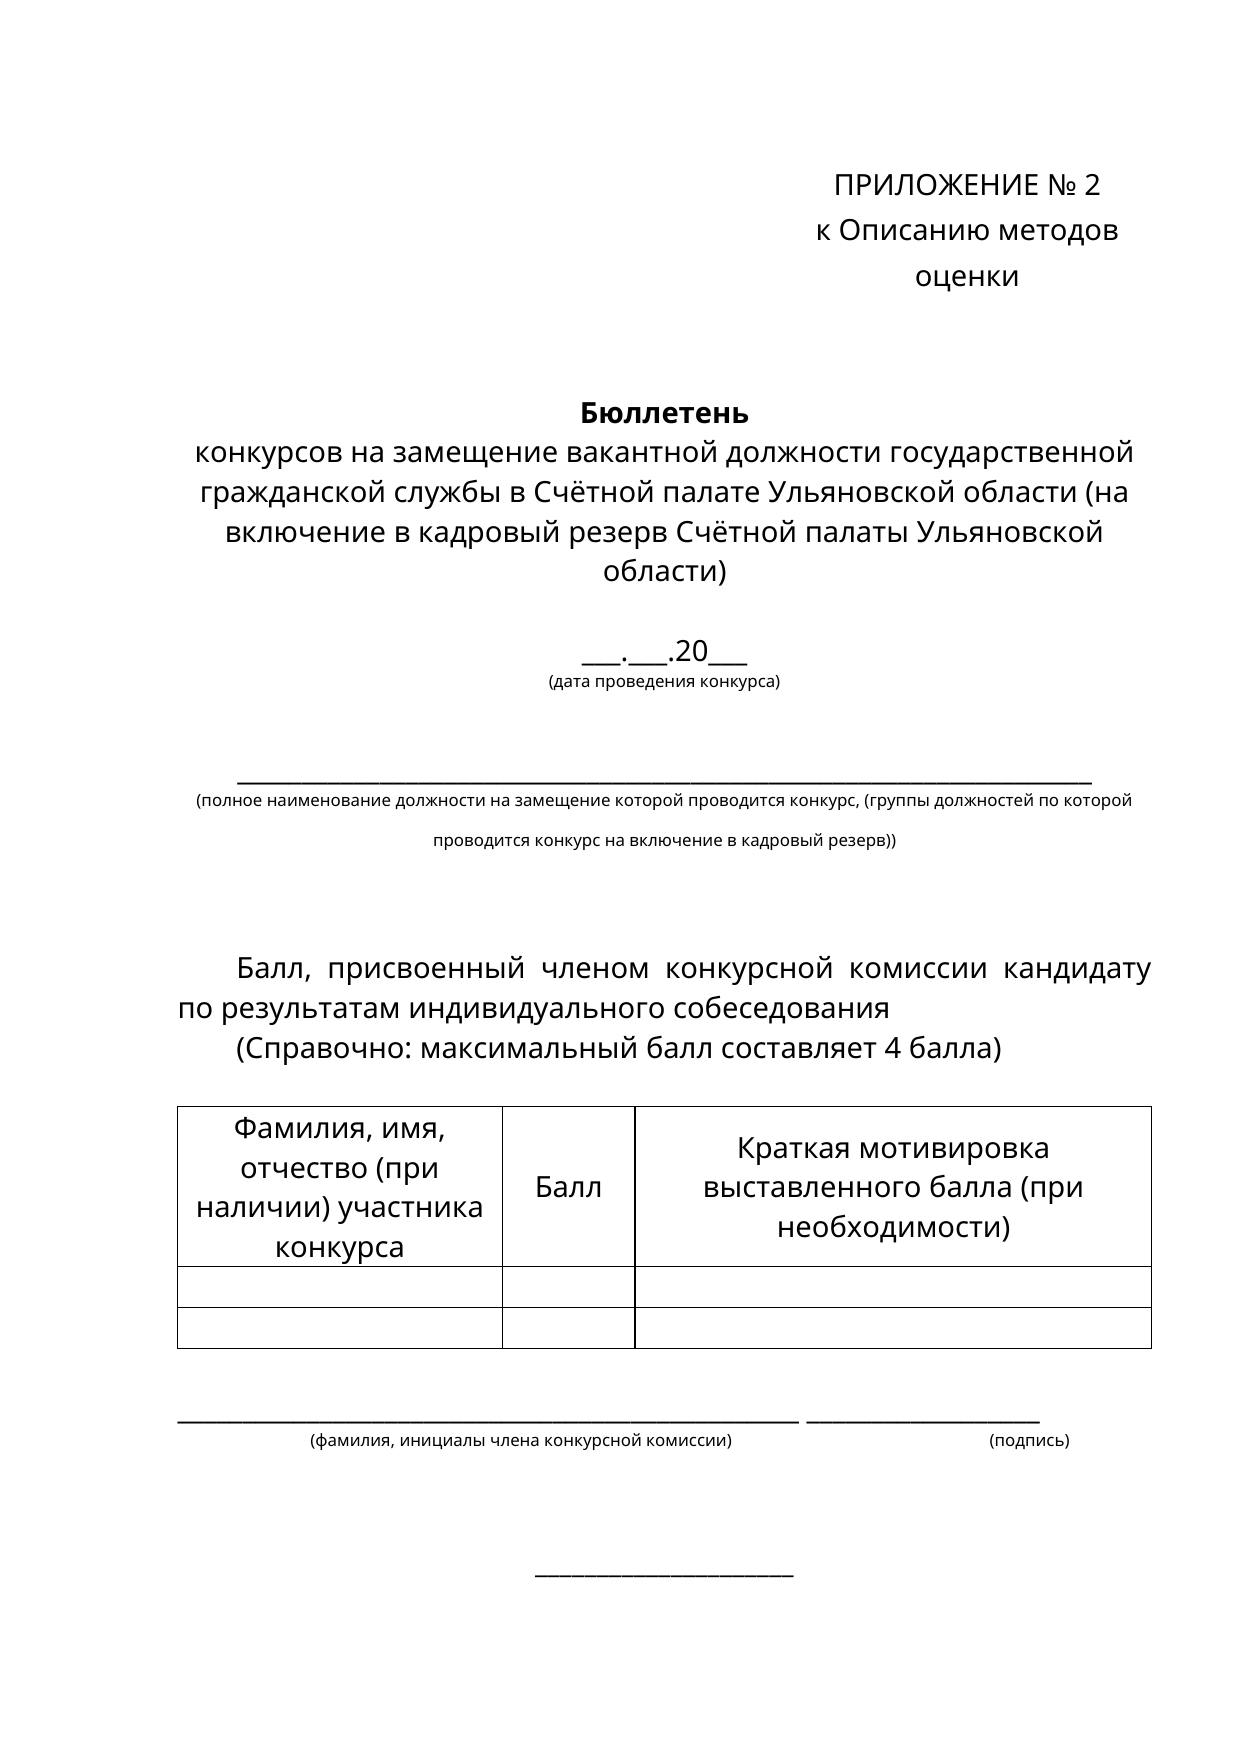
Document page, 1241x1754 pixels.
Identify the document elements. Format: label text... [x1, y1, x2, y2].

text __________________________________________________________________ (полное наименование должности на замещение которой проводится конкурс, (группы должностей по которой проводится конкурс на включение в кадровый резерв)) [177, 749, 1152, 868]
table_cell [178, 1267, 502, 1307]
table_cell [636, 1308, 1151, 1347]
table_cell [178, 1308, 502, 1347]
table_header Балл [503, 1107, 634, 1266]
table_cell [503, 1308, 634, 1347]
table_header Фамилия, имя, отчество (при наличии) участника конкурса [178, 1107, 502, 1266]
table_header Краткая мотивировка выставленного балла (при необходимости) [636, 1107, 1151, 1266]
text к Описанию методов оценки [783, 209, 1152, 295]
text ПРИЛОЖЕНИЕ № 2 [783, 164, 1152, 203]
text (Справочно: максимальный балл составляет 4 балла) [177, 1027, 1152, 1067]
text _____________________ [177, 1544, 1152, 1581]
table_cell [503, 1267, 634, 1307]
text ________________________________________________ __________________ [177, 1388, 1152, 1428]
text Балл, присвоенный членом конкурсной комиссии кандидату по результатам индивидуального собеседования [177, 947, 1152, 1027]
text (фамилия, инициалы члена конкурсной комиссии) (подпись) [310, 1428, 1152, 1468]
text ___.___.20___ [177, 630, 1152, 670]
text (дата проведения конкурса) [177, 670, 1152, 709]
table_cell [636, 1267, 1151, 1307]
subtitle Бюллетень [177, 392, 1152, 432]
text конкурсов на замещение вакантной должности государственной гражданской службы в Счётной палате Ульяновской области (на включение в кадровый резерв Счётной палаты Ульяновской области) [177, 432, 1152, 590]
